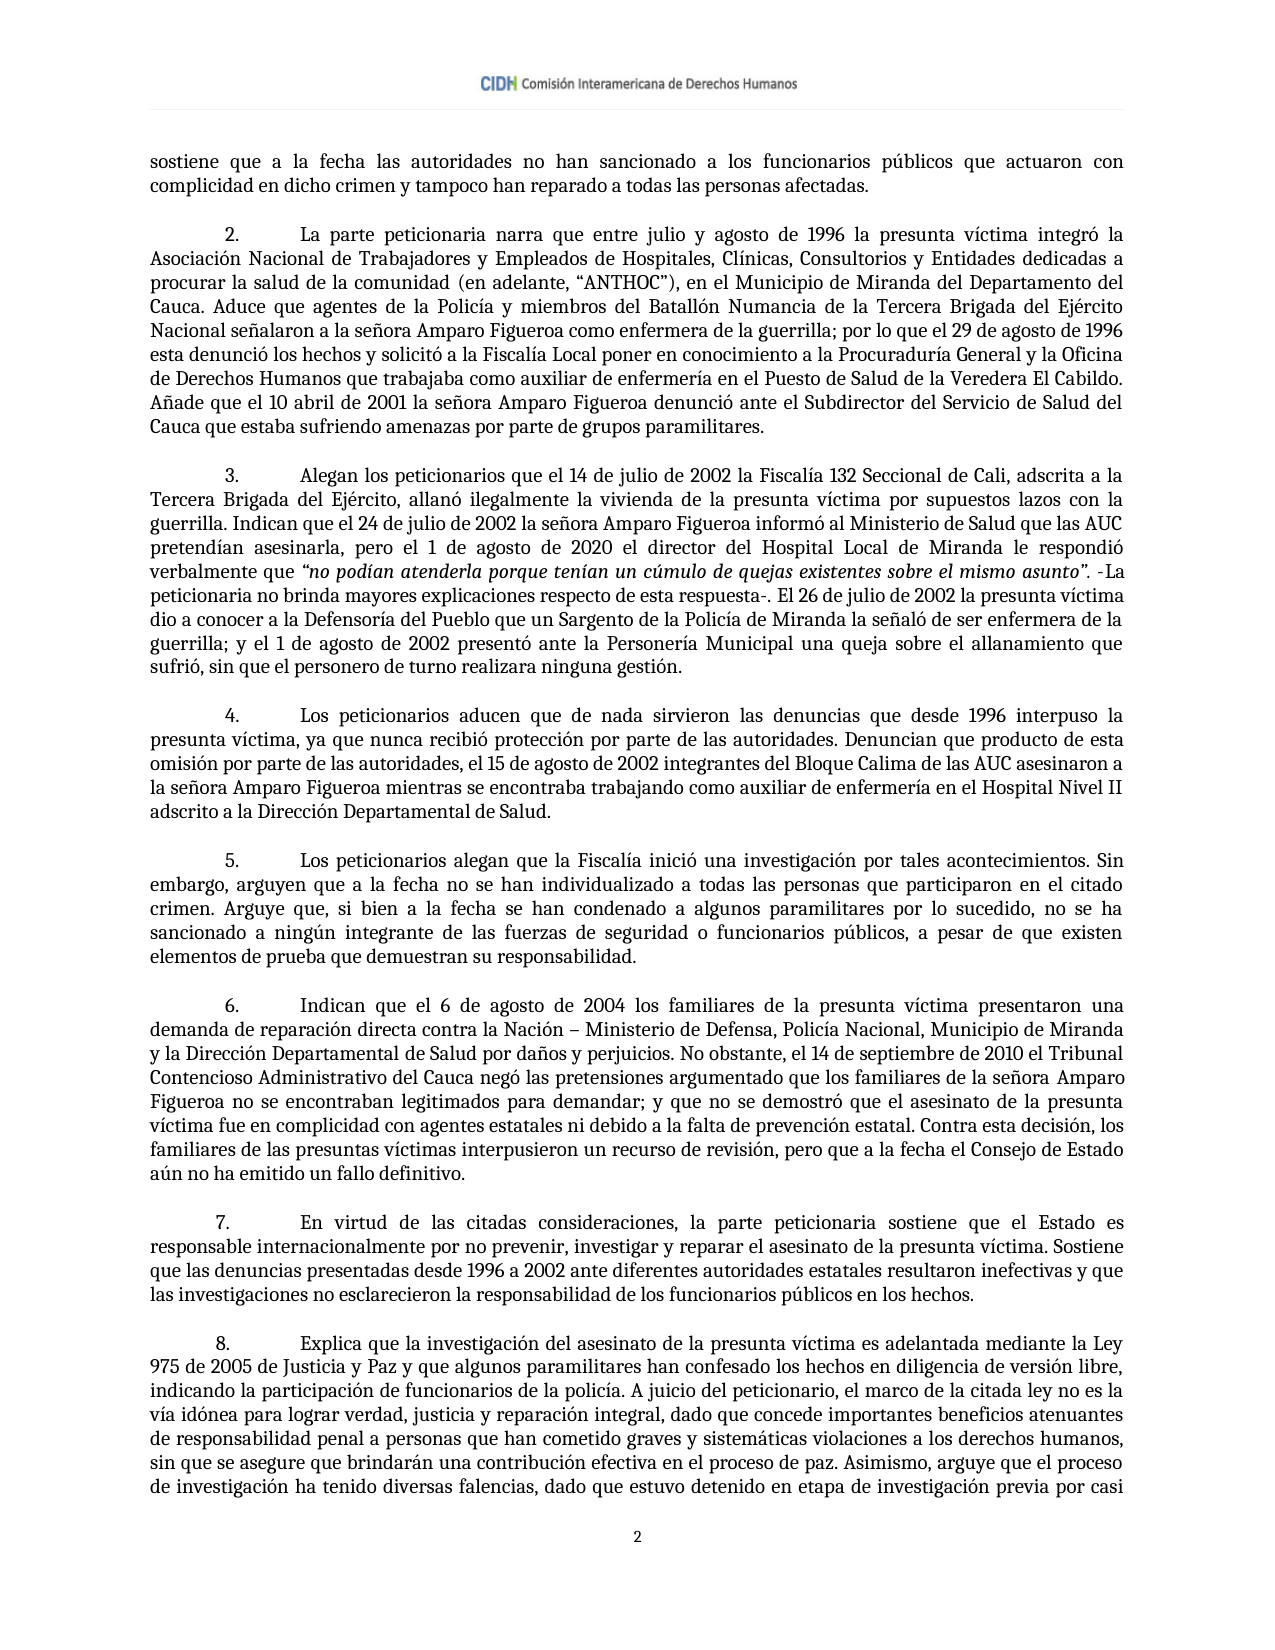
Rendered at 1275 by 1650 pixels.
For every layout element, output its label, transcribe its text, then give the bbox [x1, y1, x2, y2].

list La parte peticionaria narra que entre julio y agosto de 1996 la presunta víctima integró la Asociación Nacional de Trabajadores y Empleados de Hospitales, Clínicas, Consultorios y Entidades dedicadas a procurar la salud de la comunidad (en adelante, “ANTHOC”), en el Municipio de Miranda del Departamento del Cauca. Aduce que agentes de la Policía y miembros del Batallón Numancia de la Tercera Brigada del Ejército Nacional señalaron a la señora Amparo Figueroa como enfermera de la guerrilla; por lo que el 29 de agosto de 1996 esta denunció los hechos y solicitó a la Fiscalía Local poner en conocimiento a la Procuraduría General y la Oficina de Derechos Humanos que trabajaba como auxiliar de enfermería en el Puesto de Salud de la Veredera El Cabildo. Añade que el 10 abril de 2001 la señora Amparo Figueroa denunció ante el Subdirector del Servicio de Salud del Cauca que estaba sufriendo amenazas por parte de grupos paramilitares. [150, 223, 1125, 438]
list Los peticionarios aducen que de nada sirvieron las denuncias que desde 1996 interpuso la presunta víctima, ya que nunca recibió protección por parte de las autoridades. Denuncian que producto de esta omisión por parte de las autoridades, el 15 de agosto de 2002 integrantes del Bloque Calima de las AUC asesinaron a la señora Amparo Figueroa mientras se encontraba trabajando como auxiliar de enfermería en el Hospital Nivel II adscrito a la Dirección Departamental de Salud. [150, 704, 1125, 824]
list Alegan los peticionarios que el 14 de julio de 2002 la Fiscalía 132 Seccional de Cali, adscrita a la Tercera Brigada del Ejército, allanó ilegalmente la vivienda de la presunta víctima por supuestos lazos con la guerrilla. Indican que el 24 de julio de 2002 la señora Amparo Figueroa informó al Ministerio de Salud que las AUC pretendían asesinarla, pero el 1 de agosto de 2020 el director del Hospital Local de Miranda le respondió verbalmente que “no podían atenderla porque tenían un cúmulo de quejas existentes sobre el mismo asunto”. -La peticionaria no brinda mayores explicaciones respecto de esta respuesta-. El 26 de julio de 2002 la presunta víctima dio a conocer a la Defensoría del Pueblo que un Sargento de la Policía de Miranda la señaló de ser enfermera de la guerrilla; y el 1 de agosto de 2002 presentó ante la Personería Municipal una queja sobre el allanamiento que sufrió, sin que el personero de turno realizara ninguna gestión. [150, 463, 1125, 679]
list Indican que el 6 de agosto de 2004 los familiares de la presunta víctima presentaron una demanda de reparación directa contra la Nación – Ministerio de Defensa, Policía Nacional, Municipio de Miranda y la Dirección Departamental de Salud por daños y perjuicios. No obstante, el 14 de septiembre de 2010 el Tribunal Contencioso Administrativo del Cauca negó las pretensiones argumentado que los familiares de la señora Amparo Figueroa no se encontraban legitimados para demandar; y que no se demostró que el asesinato de la presunta víctima fue en complicidad con agentes estatales ni debido a la falta de prevención estatal. Contra esta decisión, los familiares de las presuntas víctimas interpusieron un recurso de revisión, pero que a la fecha el Consejo de Estado aún no ha emitido un fallo definitivo. [150, 994, 1125, 1185]
list En virtud de las citadas consideraciones, la parte peticionaria sostiene que el Estado es responsable internacionalmente por no prevenir, investigar y reparar el asesinato de la presunta víctima. Sostiene que las denuncias presentadas desde 1996 a 2002 ante diferentes autoridades estatales resultaron inefectivas y que las investigaciones no esclarecieron la responsabilidad de los funcionarios públicos en los hechos. [150, 1210, 1125, 1306]
picture [475, 75, 800, 93]
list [150, 150, 1125, 198]
list Los peticionarios alegan que la Fiscalía inició una investigación por tales acontecimientos. Sin embargo, arguyen que a la fecha no se han individualizado a todas las personas que participaron en el citado crimen. Arguye que, si bien a la fecha se han condenado a algunos paramilitares por lo sucedido, no se ha sancionado a ningún integrante de las fuerzas de seguridad o funcionarios públicos, a pesar de que existen elementos de prueba que demuestran su responsabilidad. [150, 849, 1125, 969]
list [150, 1331, 1125, 1499]
